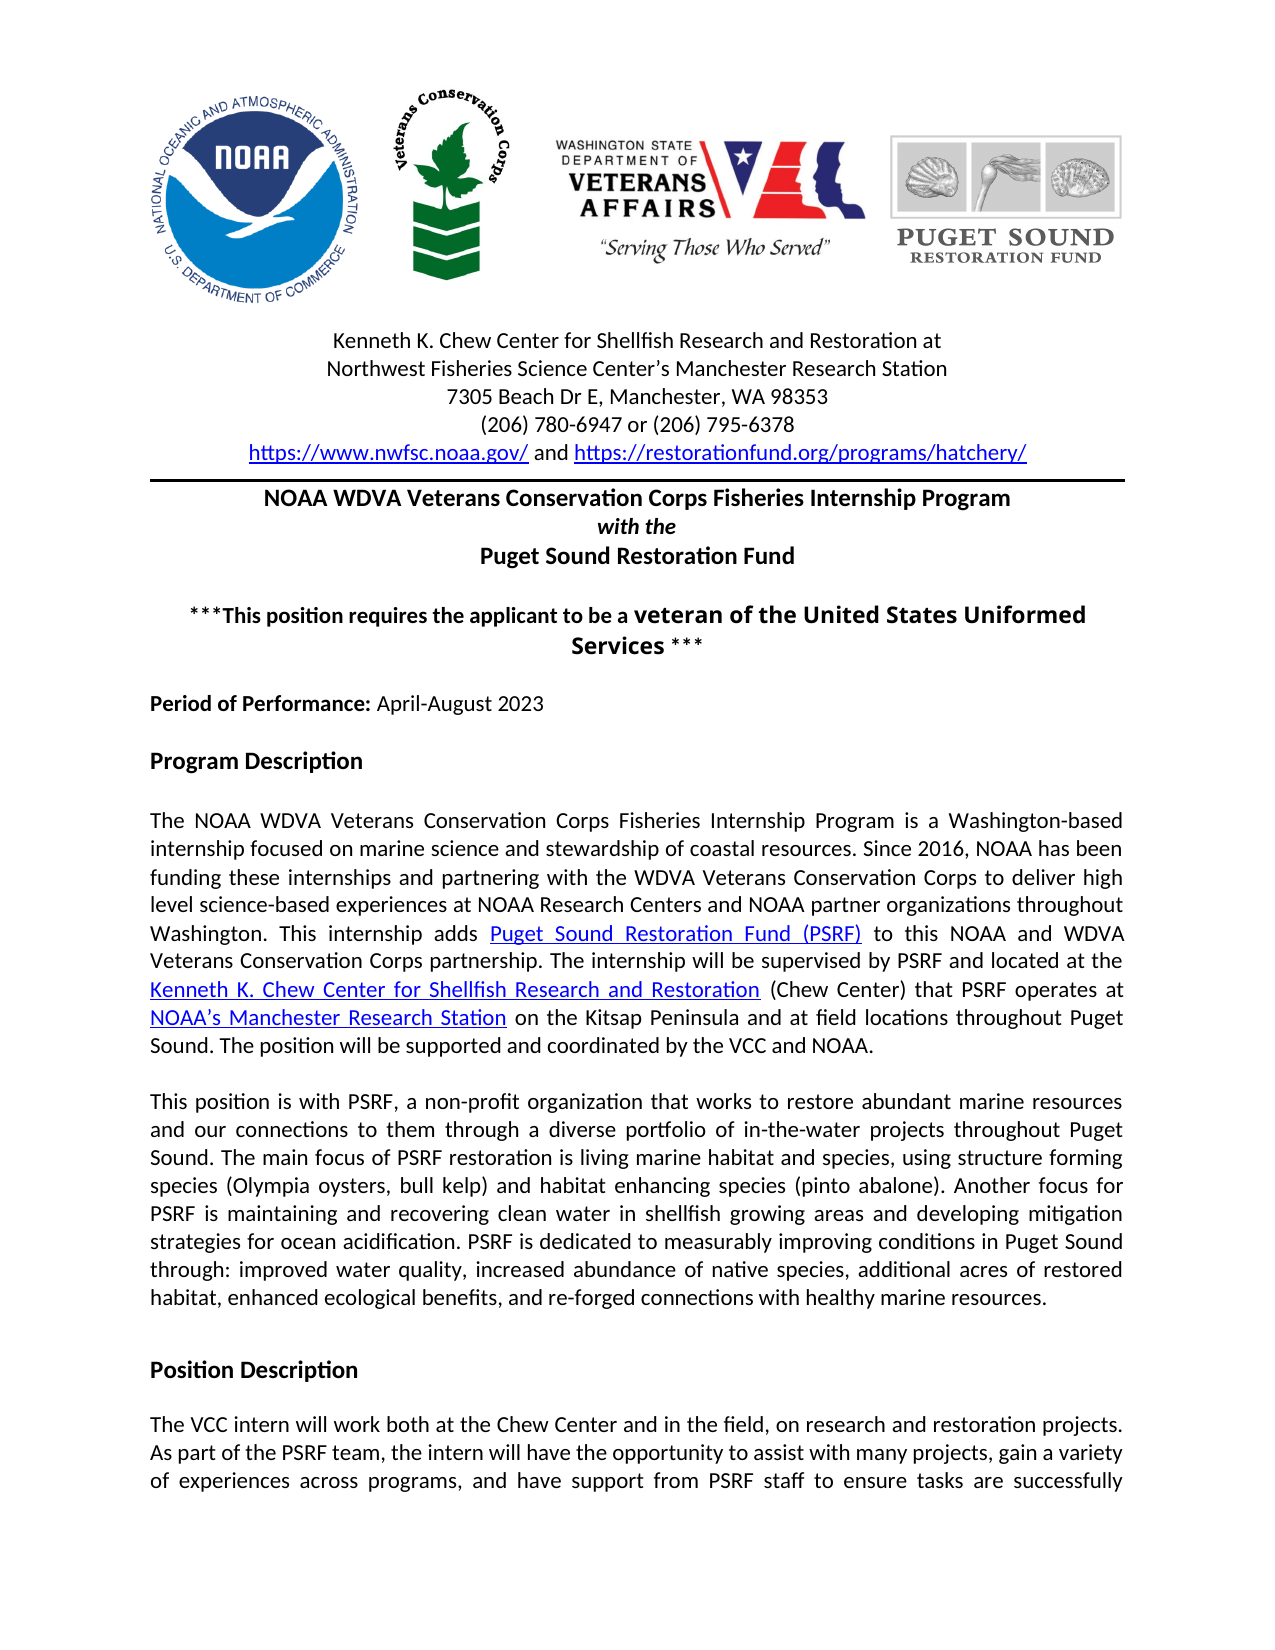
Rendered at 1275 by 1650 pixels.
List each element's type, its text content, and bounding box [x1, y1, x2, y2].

text (206) 780-6947 or (206) 795-6378 [150, 410, 1125, 438]
text https://www.nwfsc.noaa.gov/ and https://restorationfund.org/programs/hatchery/ [150, 438, 1125, 479]
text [150, 1410, 1125, 1494]
text Program Description [150, 746, 1125, 776]
picture [543, 133, 881, 265]
picture [366, 60, 535, 281]
text Kenneth K. Chew Center for Shellfish Research and Restoration at [150, 326, 1125, 354]
text Northwest Fisheries Science Center’s Manchester Research Station [150, 354, 1125, 382]
text 7305 Beach Dr E, Manchester, WA 98353 [150, 382, 1125, 410]
text NOAA WDVA Veterans Conservation Corps Fisheries Internship Program [150, 482, 1125, 512]
text The NOAA WDVA Veterans Conservation Corps Fisheries Internship Program is a Washington-based internship focused on marine science and stewardship of coastal resources. Since 2016, NOAA has been funding these internships and partnering with the WDVA Veterans Conservation Corps to deliver high level science-based experiences at NOAA Research Centers and NOAA partner organizations throughout Washington. This internship adds Puget Sound Restoration Fund (PSRF) to this NOAA and WDVA Veterans Conservation Corps partnership. The internship will be supervised by PSRF and located at the Kenneth K. Chew Center for Shellfish Research and Restoration (Chew Center) that PSRF operates at NOAA’s Manchester Research Station on the Kitsap Peninsula and at field locations throughout Puget Sound. The position will be supported and coordinated by the VCC and NOAA. [150, 807, 1125, 1059]
text with the [150, 512, 1125, 540]
picture [150, 96, 358, 304]
picture [890, 135, 1122, 263]
text Period of Performance: April-August 2023 [150, 689, 1125, 717]
text Position Description [150, 1354, 1125, 1384]
text Puget Sound Restoration Fund [150, 540, 1125, 571]
text ***This position requires the applicant to be a veteran of the United States Uniformed Services *** [150, 599, 1125, 661]
text This position is with PSRF, a non-profit organization that works to restore abundant marine resources and our connections to them through a diverse portfolio of in-the-water projects throughout Puget Sound. The main focus of PSRF restoration is living marine habitat and species, using structure forming species (Olympia oysters, bull kelp) and habitat enhancing species (pinto abalone). Another focus for PSRF is maintaining and recovering clean water in shellfish growing areas and developing mitigation strategies for ocean acidification. PSRF is dedicated to measurably improving conditions in Puget Sound through: improved water quality, increased abundance of native species, additional acres of restored habitat, enhanced ecological benefits, and re-forged connections with healthy marine resources. [150, 1087, 1125, 1311]
